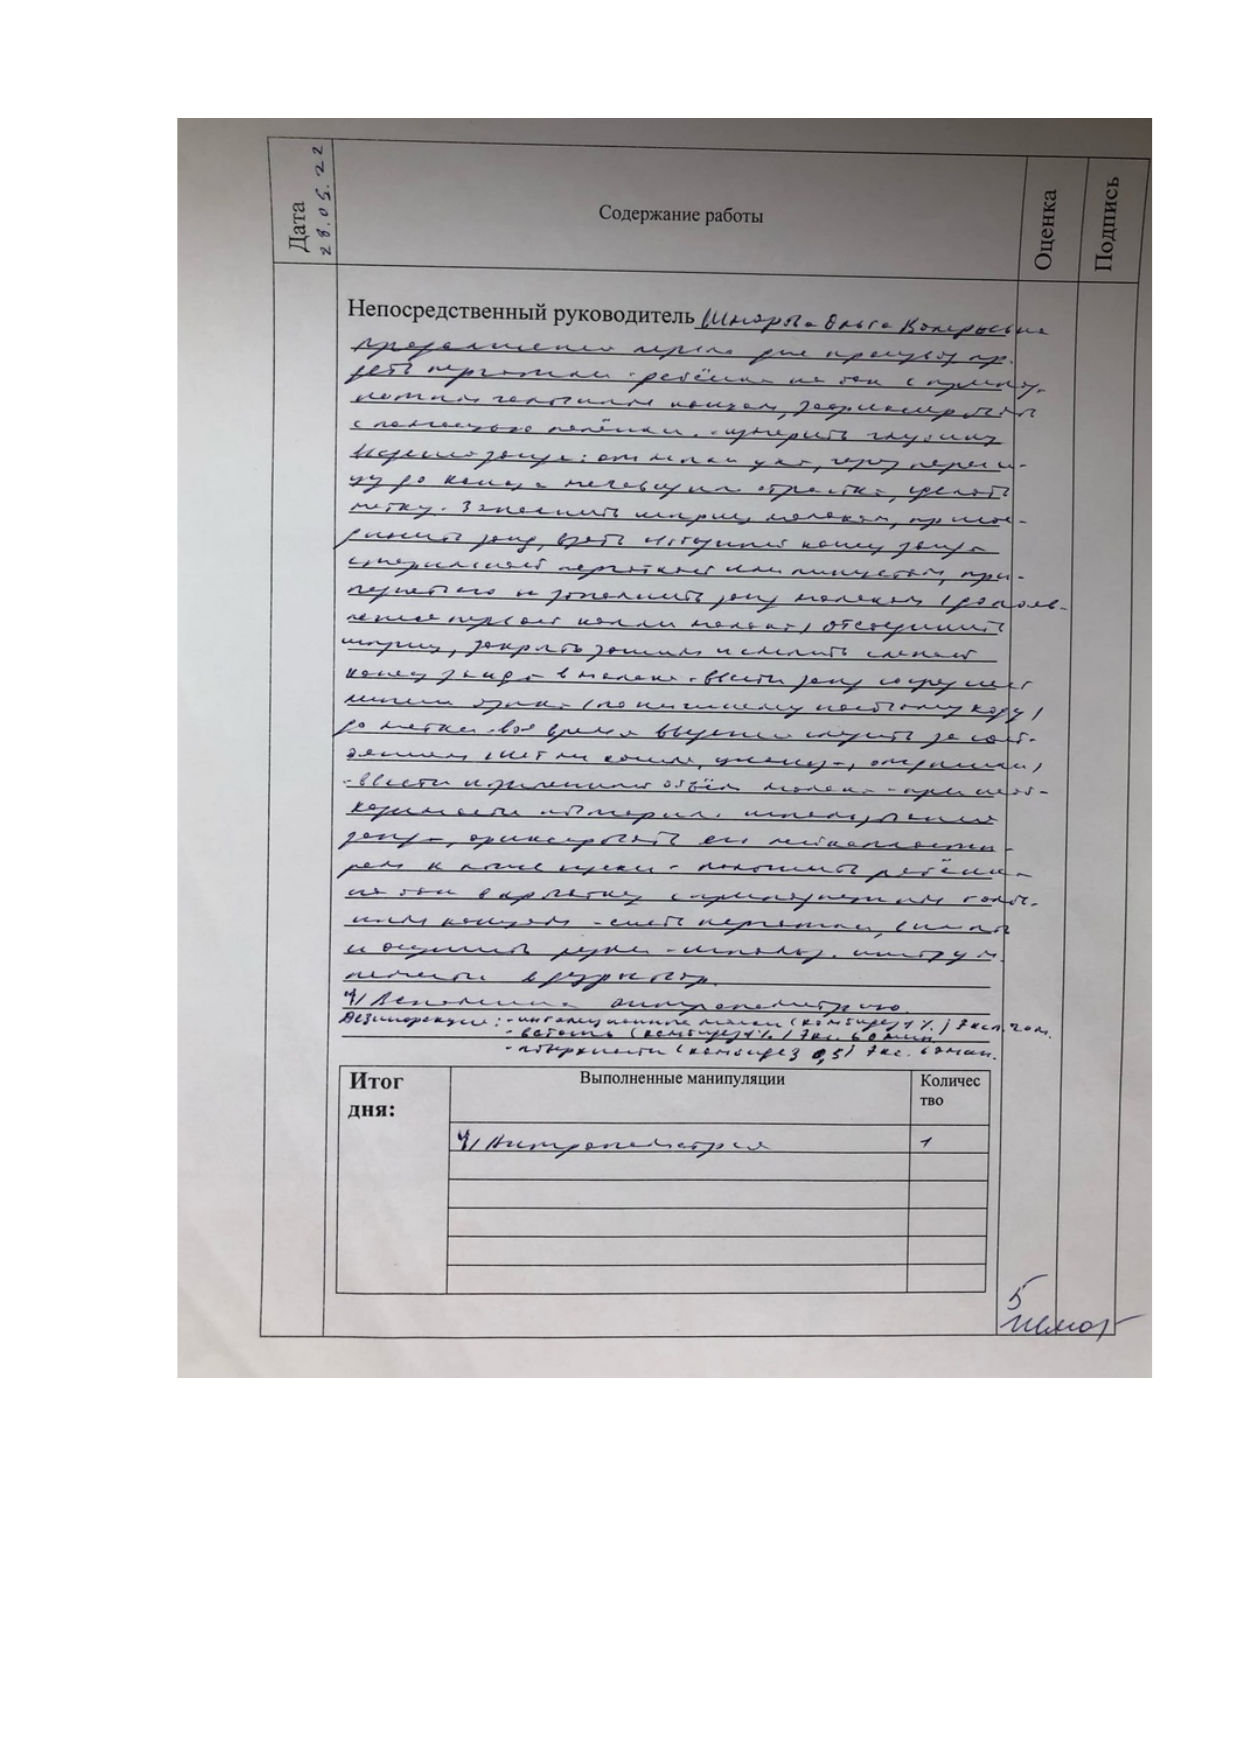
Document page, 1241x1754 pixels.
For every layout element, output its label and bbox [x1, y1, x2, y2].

picture [177, 118, 1153, 1378]
